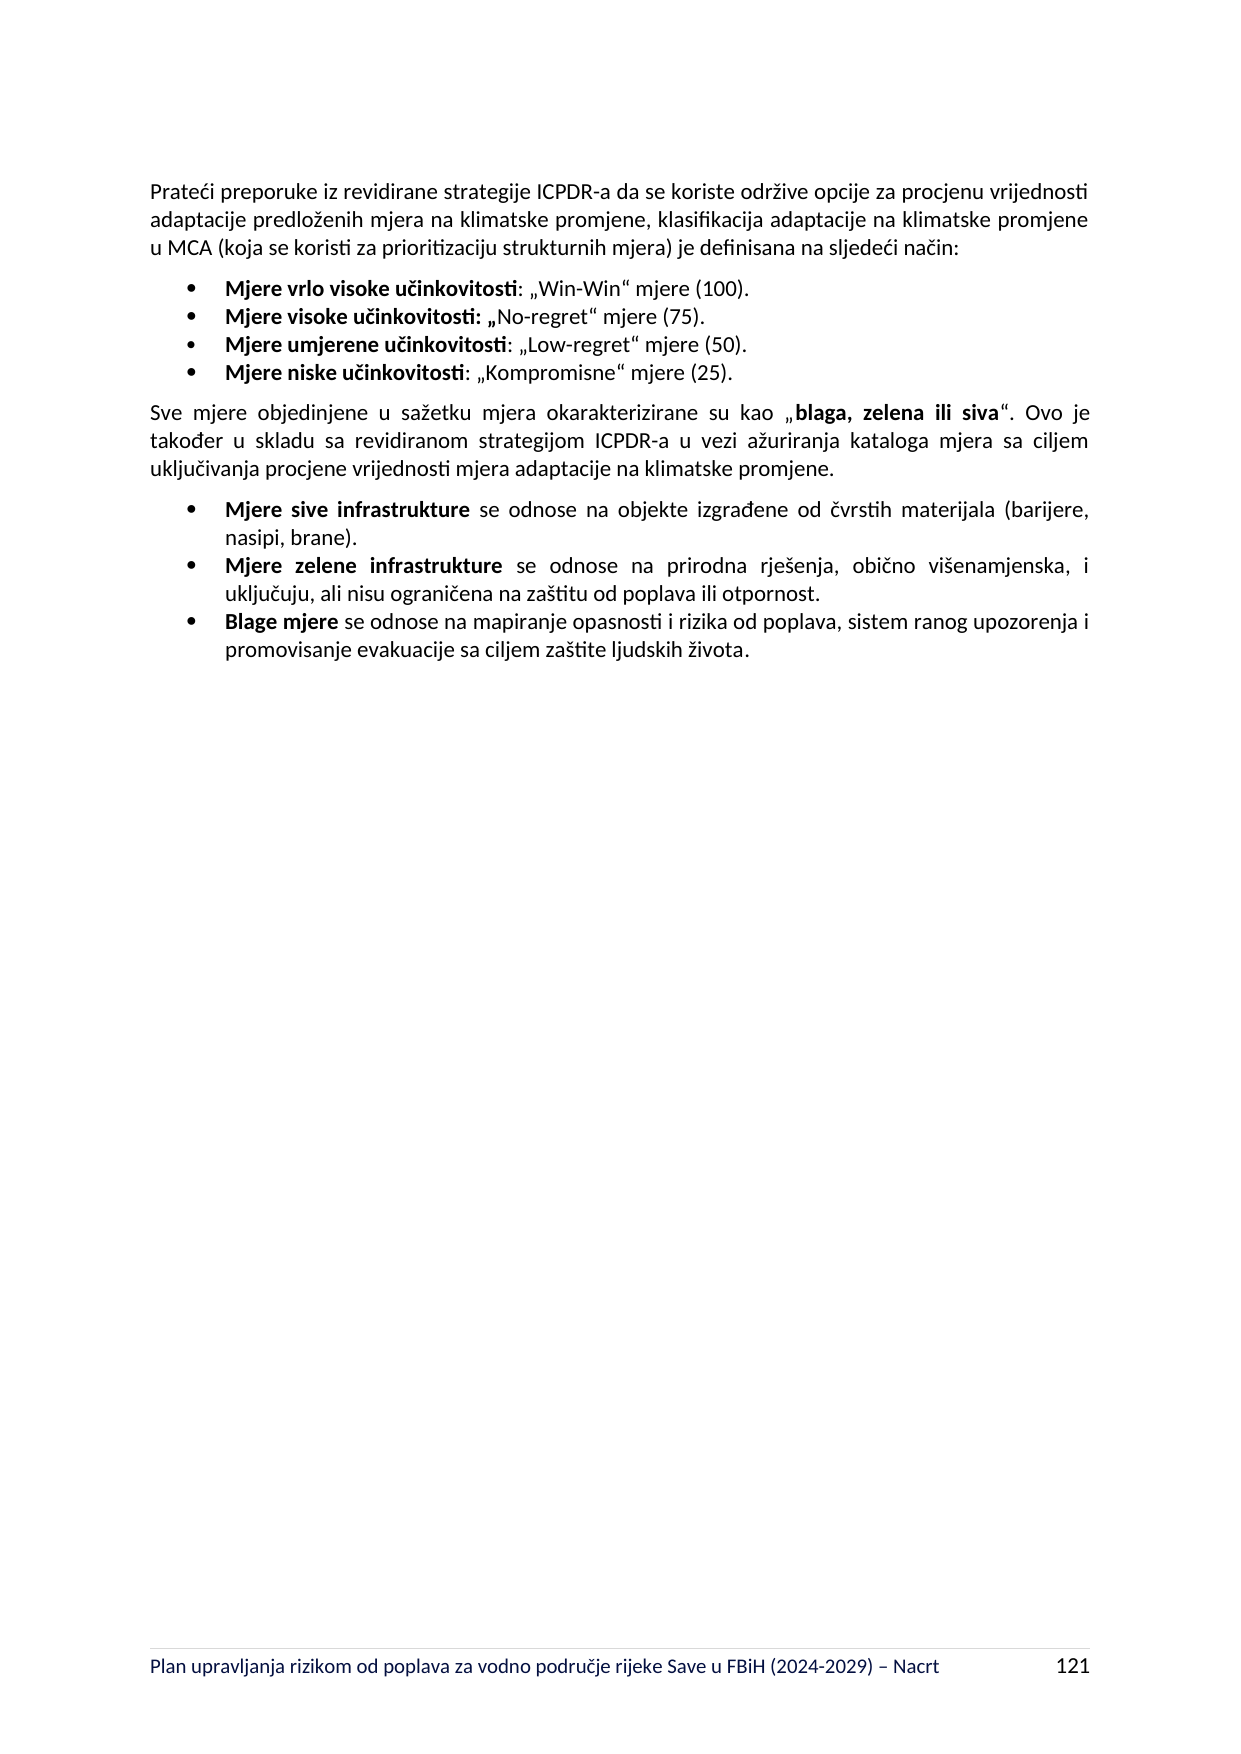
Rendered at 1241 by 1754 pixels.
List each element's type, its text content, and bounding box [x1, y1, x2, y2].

list Mjere vrlo visoke učinkovitosti: „Win-Win“ mjere (100). [187, 274, 1090, 302]
text Prateći preporuke iz revidirane strategije ICPDR-a da se koriste održive opcije za procjenu vrijednosti adaptacije predloženih mjera na klimatske promjene, klasifikacija adaptacije na klimatske promjene u MCA (koja se koristi za prioritizaciju strukturnih mjera) je definisana na sljedeći način: [150, 177, 1090, 261]
list Mjere visoke učinkovitosti: „No-regret“ mjere (75). [187, 302, 1090, 330]
list Mjere sive infrastrukture se odnose na objekte izgrađene od čvrstih materijala (barijere, nasipi, brane). [187, 495, 1090, 551]
list Mjere niske učinkovitosti: „Kompromisne“ mjere (25). [187, 358, 1090, 386]
list Mjere zelene infrastrukture se odnose na prirodna rješenja, obično višenamjenska, i uključuju, ali nisu ograničena na zaštitu od poplava ili otpornost. [187, 551, 1090, 607]
list Blage mjere se odnose na mapiranje opasnosti i rizika od poplava, sistem ranog upozorenja i promovisanje evakuacije sa ciljem zaštite ljudskih života. [187, 607, 1090, 663]
text Sve mjere objedinjene u sažetku mjera okarakterizirane su kao „blaga, zelena ili siva“. Ovo je također u skladu sa revidiranom strategijom ICPDR-a u vezi ažuriranja kataloga mjera sa ciljem uključivanja procjene vrijednosti mjera adaptacije na klimatske promjene. [150, 398, 1090, 482]
list Mjere umjerene učinkovitosti: „Low-regret“ mjere (50). [187, 330, 1090, 358]
